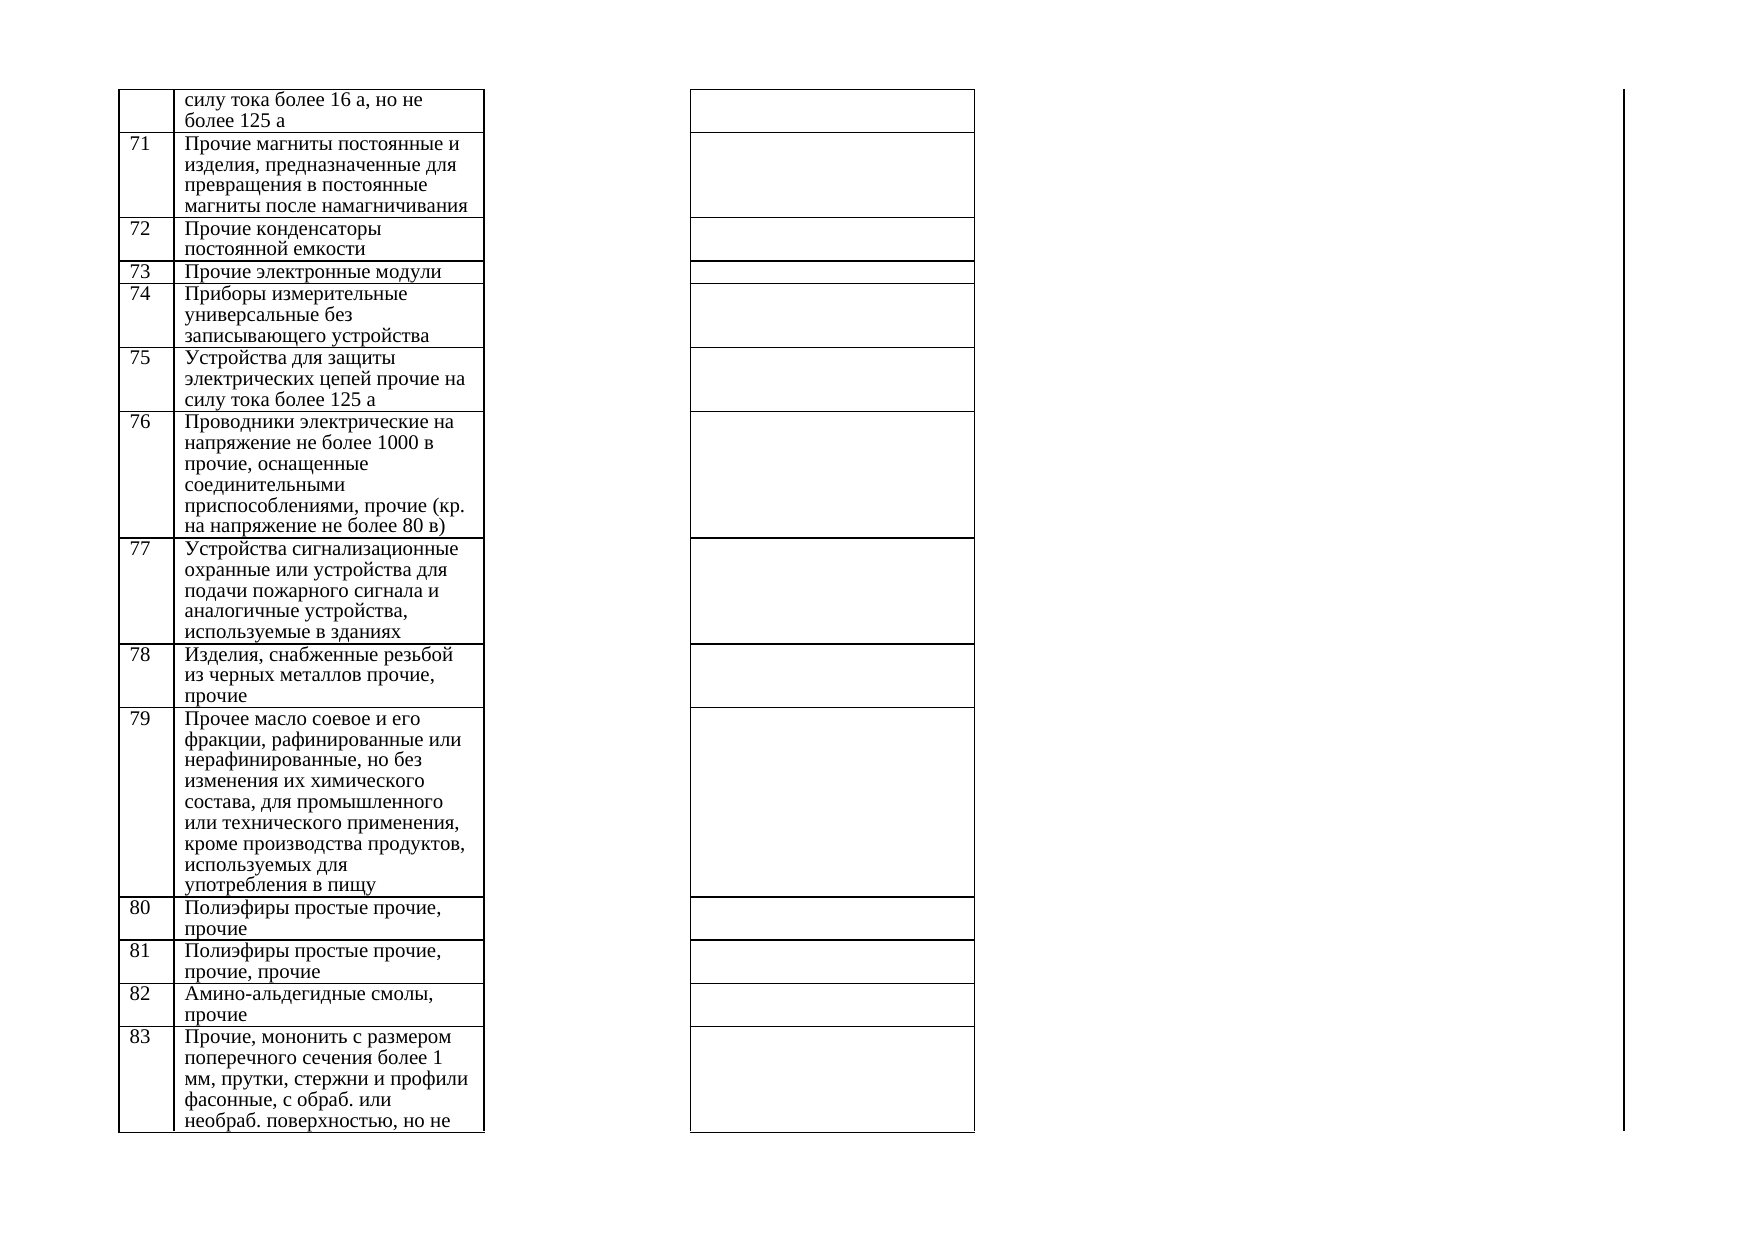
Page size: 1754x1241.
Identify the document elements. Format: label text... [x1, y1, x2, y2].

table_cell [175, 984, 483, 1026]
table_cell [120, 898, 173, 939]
table_cell 72 [120, 218, 173, 260]
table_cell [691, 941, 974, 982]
table_cell Прочие магниты постоянные и изделия, предназначенные для превращения в постоянные магниты после намагничивания [175, 133, 483, 217]
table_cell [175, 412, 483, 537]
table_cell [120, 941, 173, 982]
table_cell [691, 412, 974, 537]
table_cell Приборы измерительные универсальные без записывающего устройства [175, 284, 483, 346]
table_cell 74 [120, 284, 173, 346]
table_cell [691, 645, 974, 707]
table_cell Прочие конденсаторы постоянной емкости [175, 218, 483, 260]
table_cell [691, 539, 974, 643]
table_cell [691, 218, 974, 260]
table_cell [691, 133, 974, 217]
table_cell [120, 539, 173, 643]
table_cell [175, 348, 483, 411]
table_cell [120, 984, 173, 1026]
table_cell [691, 284, 974, 346]
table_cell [175, 90, 483, 132]
table_cell Прочие электронные модули [175, 262, 483, 282]
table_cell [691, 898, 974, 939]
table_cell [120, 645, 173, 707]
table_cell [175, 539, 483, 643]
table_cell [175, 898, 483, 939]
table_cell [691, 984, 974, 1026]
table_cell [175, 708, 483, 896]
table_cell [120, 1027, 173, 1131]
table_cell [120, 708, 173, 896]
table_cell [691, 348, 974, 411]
table_cell 73 [120, 262, 173, 282]
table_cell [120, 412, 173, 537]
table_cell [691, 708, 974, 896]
table_cell [691, 90, 974, 132]
table_cell [691, 262, 974, 282]
table_cell 71 [120, 133, 173, 217]
table_cell 70 [120, 90, 173, 132]
table_cell 75 [120, 348, 173, 411]
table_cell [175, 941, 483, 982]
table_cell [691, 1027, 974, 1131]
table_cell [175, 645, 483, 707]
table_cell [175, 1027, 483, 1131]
